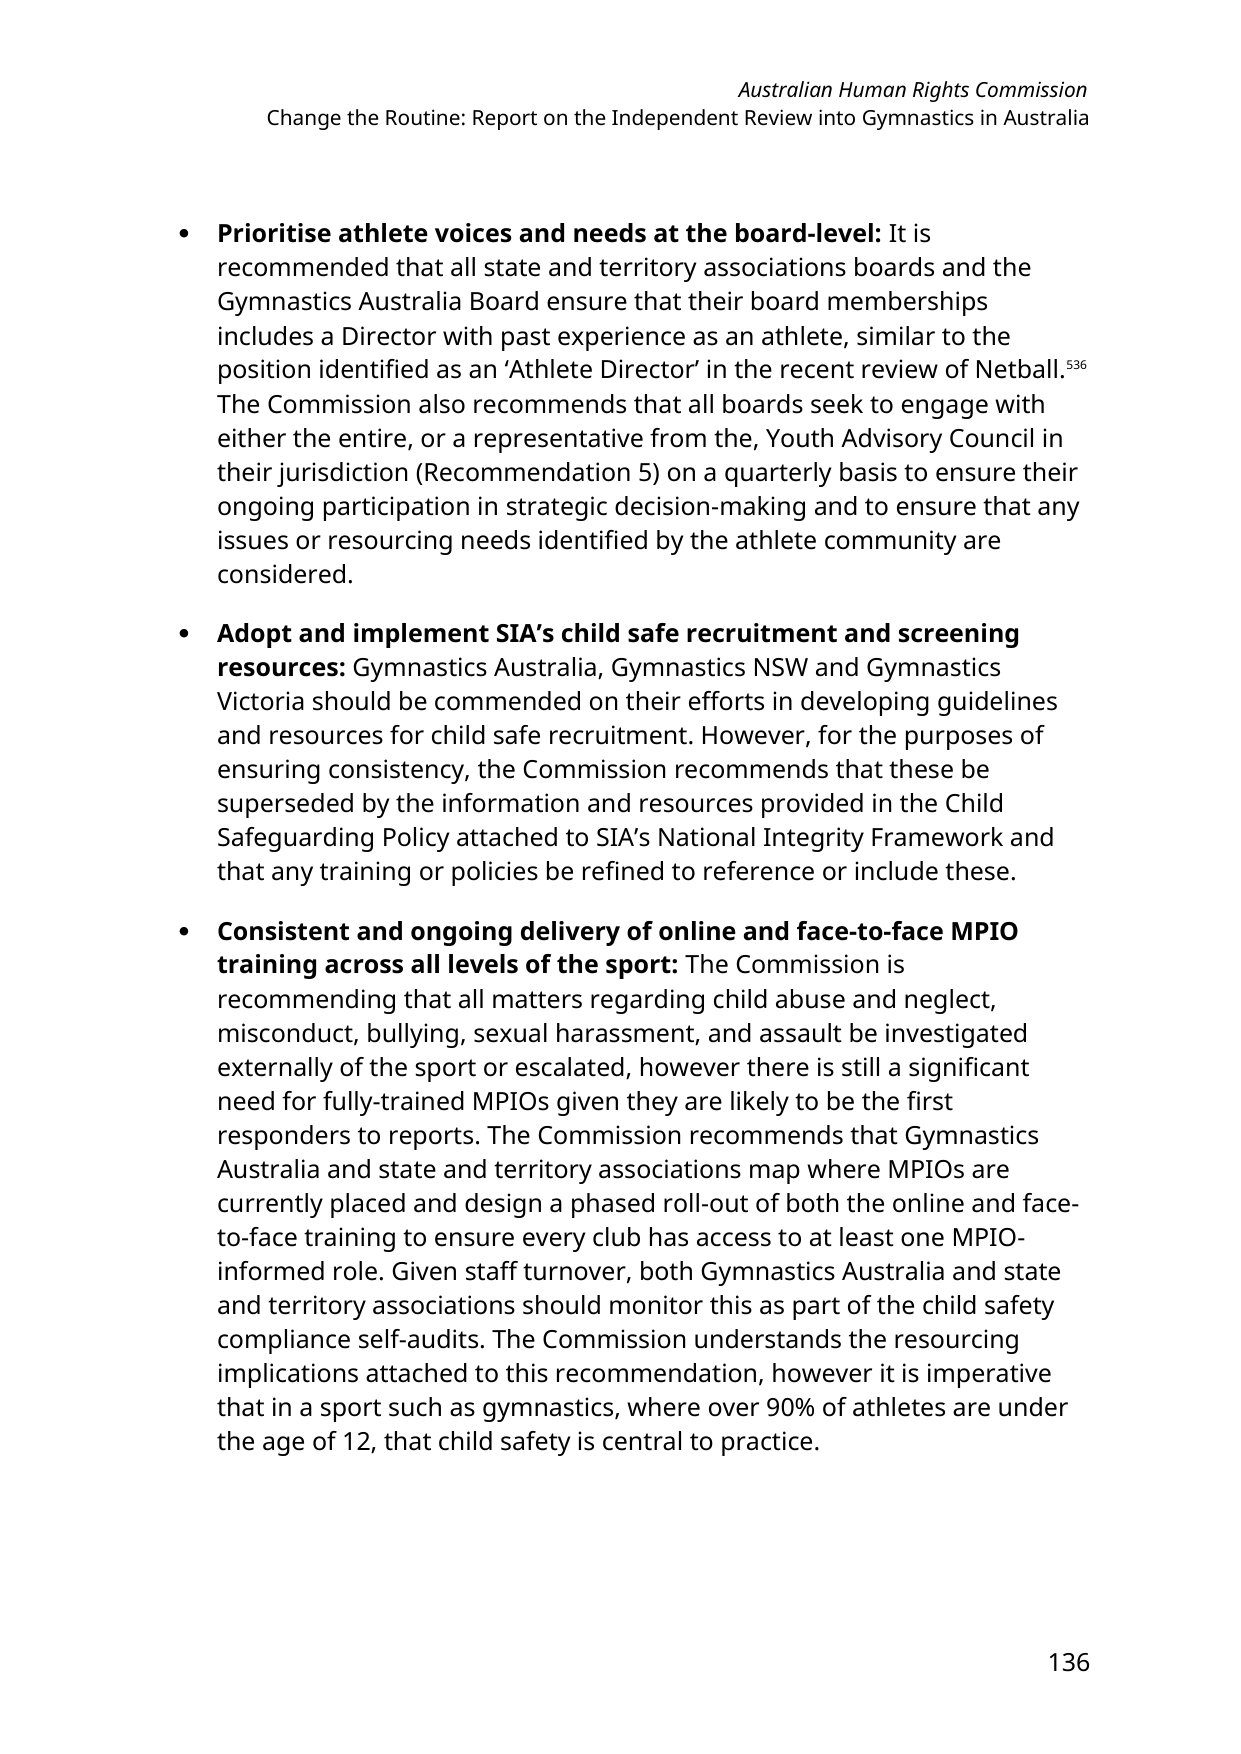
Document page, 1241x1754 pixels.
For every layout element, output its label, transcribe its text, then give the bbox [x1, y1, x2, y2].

list Adopt and implement SIA’s child safe recruitment and screening resources: Gymnastics Australia, Gymnastics NSW and Gymnastics Victoria should be commended on their efforts in developing guidelines and resources for child safe recruitment. However, for the purposes of ensuring consistency, the Commission recommends that these be superseded by the information and resources provided in the Child Safeguarding Policy attached to SIA’s National Integrity Framework and that any training or policies be refined to reference or include these. [179, 616, 1090, 888]
list Prioritise athlete voices and needs at the board-level: It is recommended that all state and territory associations boards and the Gymnastics Australia Board ensure that their board memberships includes a Director with past experience as an athlete, similar to the position identified as an ‘Athlete Director’ in the recent review of Netball. The Commission also recommends that all boards seek to engage with either the entire, or a representative from the, Youth Advisory Council in their jurisdiction (Recommendation 5) on a quarterly basis to ensure their ongoing participation in strategic decision-making and to ensure that any issues or resourcing needs identified by the athlete community are considered. [179, 216, 1090, 591]
list Consistent and ongoing delivery of online and face-to-face MPIO training across all levels of the sport: The Commission is recommending that all matters regarding child abuse and neglect, misconduct, bullying, sexual harassment, and assault be investigated externally of the sport or escalated, however there is still a significant need for fully-trained MPIOs given they are likely to be the first responders to reports. The Commission recommends that Gymnastics Australia and state and territory associations map where MPIOs are currently placed and design a phased roll-out of both the online and face-to-face training to ensure every club has access to at least one MPIO-informed role. Given staff turnover, both Gymnastics Australia and state and territory associations should monitor this as part of the child safety compliance self-audits. The Commission understands the resourcing implications attached to this recommendation, however it is imperative that in a sport such as gymnastics, where over 90% of athletes are under the age of 12, that child safety is central to practice. [179, 913, 1090, 1458]
